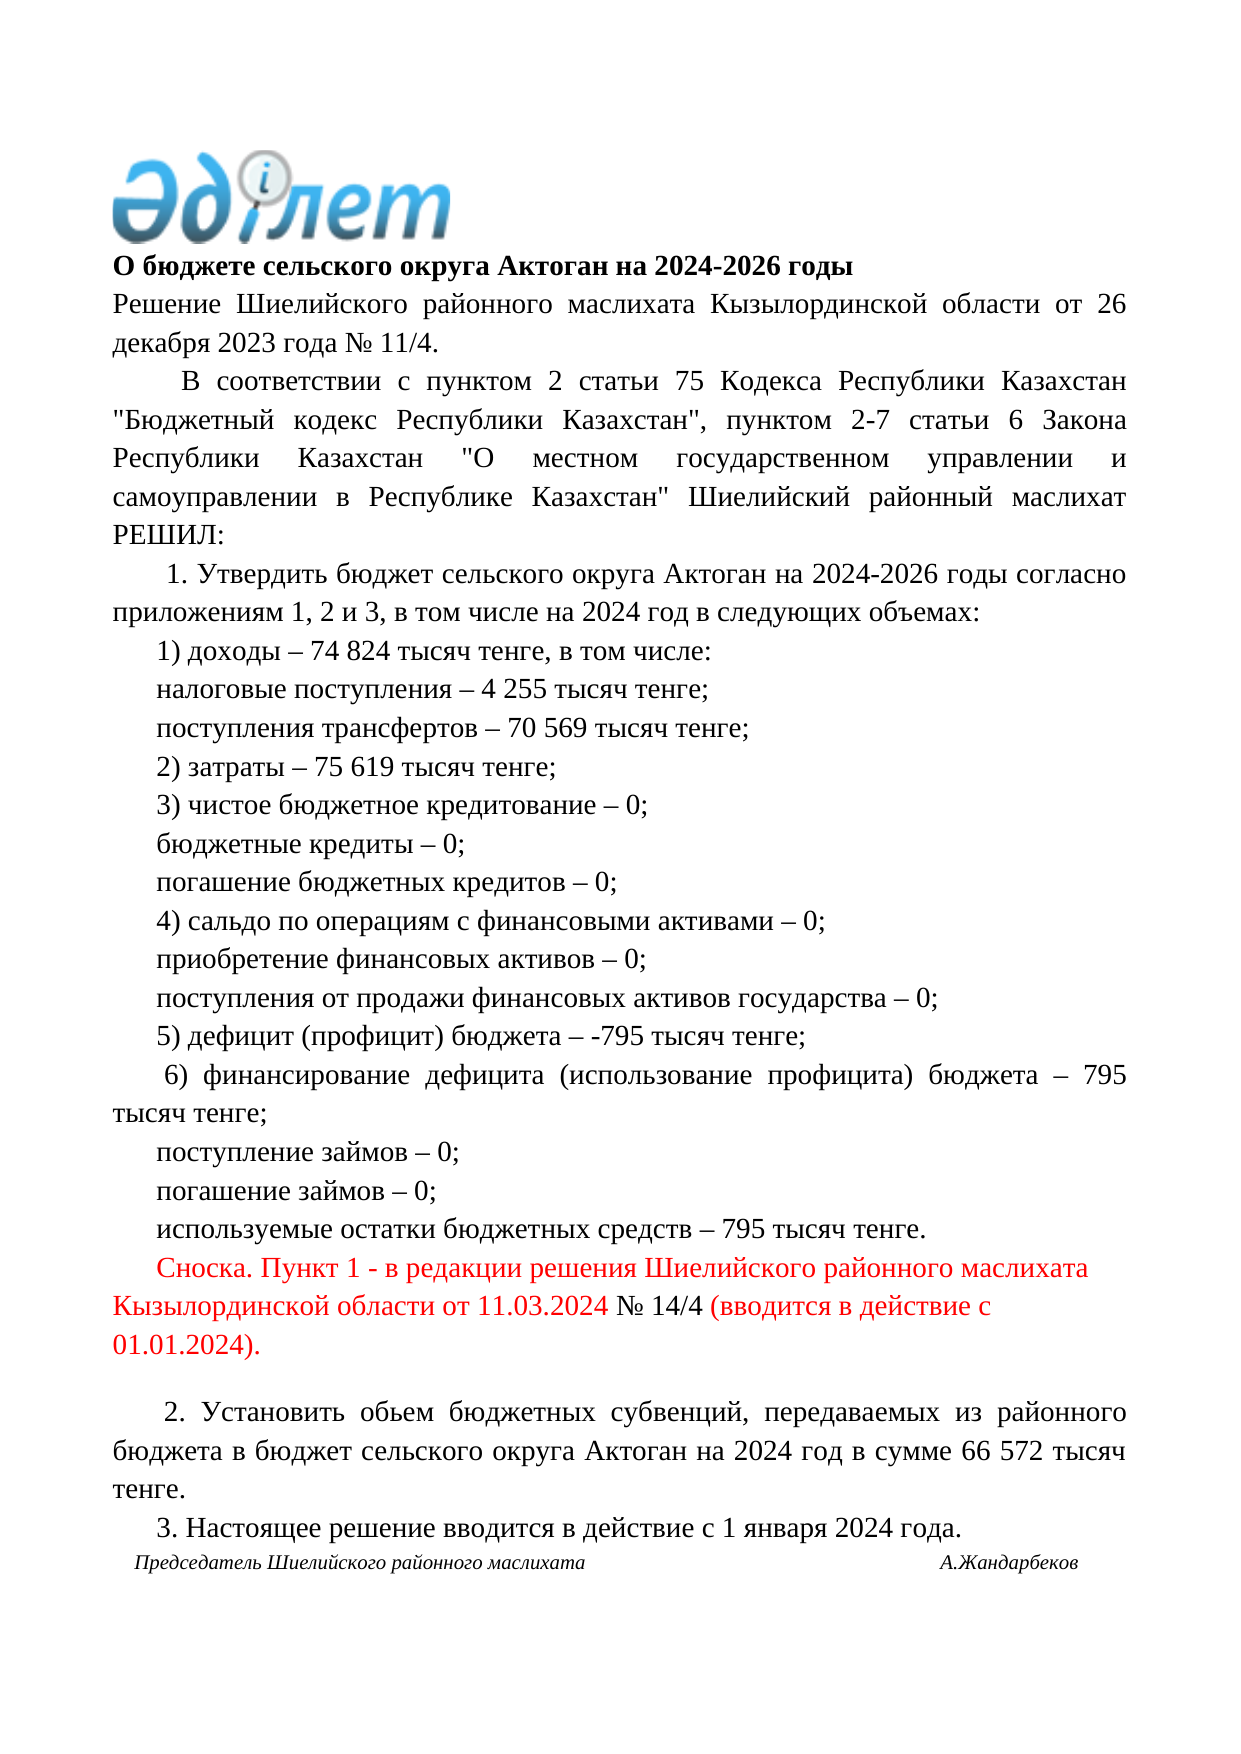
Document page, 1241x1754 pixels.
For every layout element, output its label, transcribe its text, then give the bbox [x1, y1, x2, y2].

text 1) доходы – 74 824 тысяч тенге, в том числе: [112, 633, 1128, 667]
text 5) дефицит (профицит) бюджета – -795 тысяч тенге; [112, 1018, 1128, 1052]
text Решение Шиелийского районного маслихата Кызылординской области от 26 декабря 2023 года № 11/4. [112, 286, 1128, 358]
text 4) сальдо по операциям с финансовыми активами – 0; [112, 903, 1128, 936]
text 6) финансирование дефицита (использование профицита) бюджета – 795 тысяч тенге; [112, 1057, 1128, 1129]
text приобретение финансовых активов – 0; [112, 941, 1128, 975]
text 1. Утвердить бюджет сельского округа Актоган на 2024-2026 годы согласно приложениям 1, 2 и 3, в том числе на 2024 год в следующих объемах: [112, 556, 1128, 628]
text Сноска. Пункт 1 - в редакции решения Шиелийского районного маслихата Кызылординской области от 11.03.2024 № 14/4 (вводится в действие с 01.01.2024). [112, 1250, 1128, 1391]
text поступления от продажи финансовых активов государства – 0; [112, 980, 1128, 1013]
text погашение бюджетных кредитов – 0; [112, 864, 1128, 898]
text 3. Настоящее решение вводится в действие с 1 января 2024 года. [112, 1510, 1128, 1543]
text поступления трансфертов – 70 569 тысяч тенге; [112, 710, 1128, 744]
table_header Председатель Шиелийского районного маслихата [101, 1549, 939, 1579]
picture [112, 150, 451, 244]
text В соответствии с пунктом 2 статьи 75 Кодекса Республики Казахстан "Бюджетный кодекс Республики Казахстан", пунктом 2-7 статьи 6 Закона Республики Казахстан "О местном государственном управлении и самоуправлении в Республике Казахстан" Шиелийский районный маслихат РЕШИЛ: [112, 363, 1128, 551]
table_header А.Жандарбеков [939, 1549, 1240, 1579]
text поступление займов – 0; [112, 1134, 1128, 1168]
text 2) затраты – 75 619 тысяч тенге; [112, 749, 1128, 782]
text бюджетные кредиты – 0; [112, 826, 1128, 859]
text 2. Установить обьем бюджетных субвенций, передаваемых из районного бюджета в бюджет сельского округа Актоган на 2024 год в сумме 66 572 тысяч тенге. [112, 1394, 1128, 1505]
text используемые остатки бюджетных средств – 795 тысяч тенге. [112, 1211, 1128, 1245]
text налоговые поступления – 4 255 тысяч тенге; [112, 672, 1128, 705]
text погашение займов – 0; [112, 1173, 1128, 1206]
text 3) чистое бюджетное кредитование – 0; [112, 787, 1128, 821]
text О бюджете сельского округа Актоган на 2024-2026 годы [112, 248, 1128, 281]
